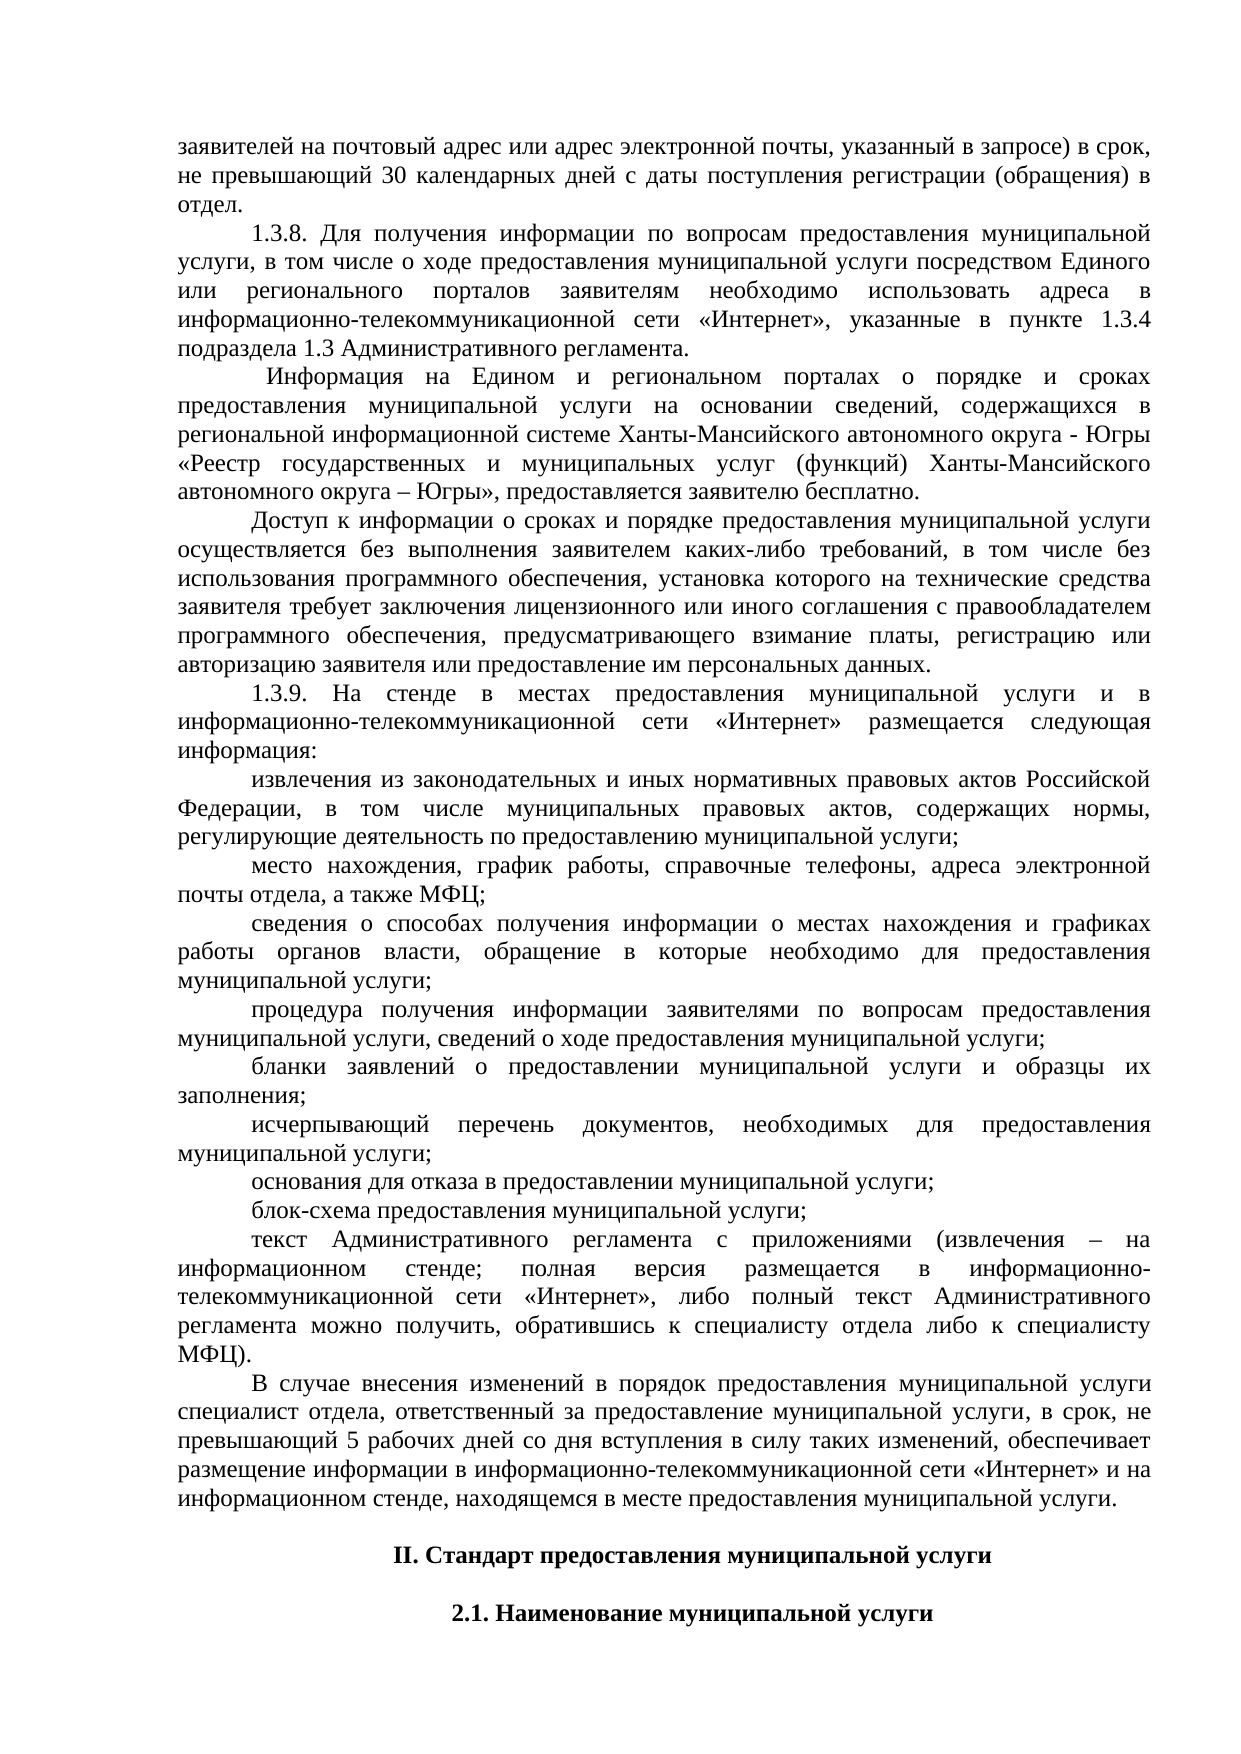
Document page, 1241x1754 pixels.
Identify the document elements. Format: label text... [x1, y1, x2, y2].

text исчерпывающий перечень документов, необходимых для предоставления муниципальной услуги; [177, 1109, 1152, 1166]
text В случае внесения изменений в порядок предоставления муниципальной услуги специалист отдела, ответственный за предоставление муниципальной услуги, в срок, не превышающий 5 рабочих дней со дня вступления в силу таких изменений, обеспечивает размещение информации в информационно-телекоммуникационной сети «Интернет» и на информационном стенде, находящемся в месте предоставления муниципальной услуги. [177, 1368, 1152, 1511]
text 2.1. Наименование муниципальной услуги [177, 1598, 1152, 1626]
text сведения о способах получения информации о местах нахождения и графиках работы органов власти, обращение в которые необходимо для предоставления муниципальной услуги; [177, 908, 1152, 994]
text Информация на Едином и региональном порталах о порядке и сроках предоставления муниципальной услуги на основании сведений, содержащихся в региональной информационной системе Ханты-Мансийского автономного округа - Югры «Реестр государственных и муниципальных услуг (функций) Ханты-Мансийского автономного округа – Югры», предоставляется заявителю бесплатно. [177, 361, 1152, 505]
text 1.3.8. Для получения информации по вопросам предоставления муниципальной услуги, в том числе о ходе предоставления муниципальной услуги посредством Единого или регионального порталов заявителям необходимо использовать адреса в информационно-телекоммуникационной сети «Интернет», указанные в пункте 1.3.4 подраздела 1.3 Административного регламента. [177, 218, 1152, 361]
text текст Административного регламента с приложениями (извлечения – на информационном стенде; полная версия размещается в информационно-телекоммуникационной сети «Интернет», либо полный текст Административного регламента можно получить, обратившись к специалисту отдела либо к специалисту МФЦ). [177, 1224, 1152, 1368]
text основания для отказа в предоставлении муниципальной услуги; [177, 1166, 1152, 1195]
text II. Стандарт предоставления муниципальной услуги [177, 1540, 1152, 1569]
text бланки заявлений о предоставлении муниципальной услуги и образцы их заполнения; [177, 1051, 1152, 1109]
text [177, 131, 1152, 218]
text 1.3.9. На стенде в местах предоставления муниципальной услуги и в информационно-телекоммуникационной сети «Интернет» размещается следующая информация: [177, 678, 1152, 764]
text Доступ к информации о сроках и порядке предоставления муниципальной услуги осуществляется без выполнения заявителем каких-либо требований, в том числе без использования программного обеспечения, установка которого на технические средства заявителя требует заключения лицензионного или иного соглашения с правообладателем программного обеспечения, предусматривающего взимание платы, регистрацию или авторизацию заявителя или предоставление им персональных данных. [177, 505, 1152, 678]
text процедура получения информации заявителями по вопросам предоставления муниципальной услуги, сведений о ходе предоставления муниципальной услуги; [177, 994, 1152, 1051]
text место нахождения, график работы, справочные телефоны, адреса электронной почты отдела, а также МФЦ; [177, 850, 1152, 908]
text извлечения из законодательных и иных нормативных правовых актов Российской Федерации, в том числе муниципальных правовых актов, содержащих нормы, регулирующие деятельность по предоставлению муниципальной услуги; [177, 764, 1152, 850]
text блок-схема предоставления муниципальной услуги; [177, 1195, 1152, 1224]
